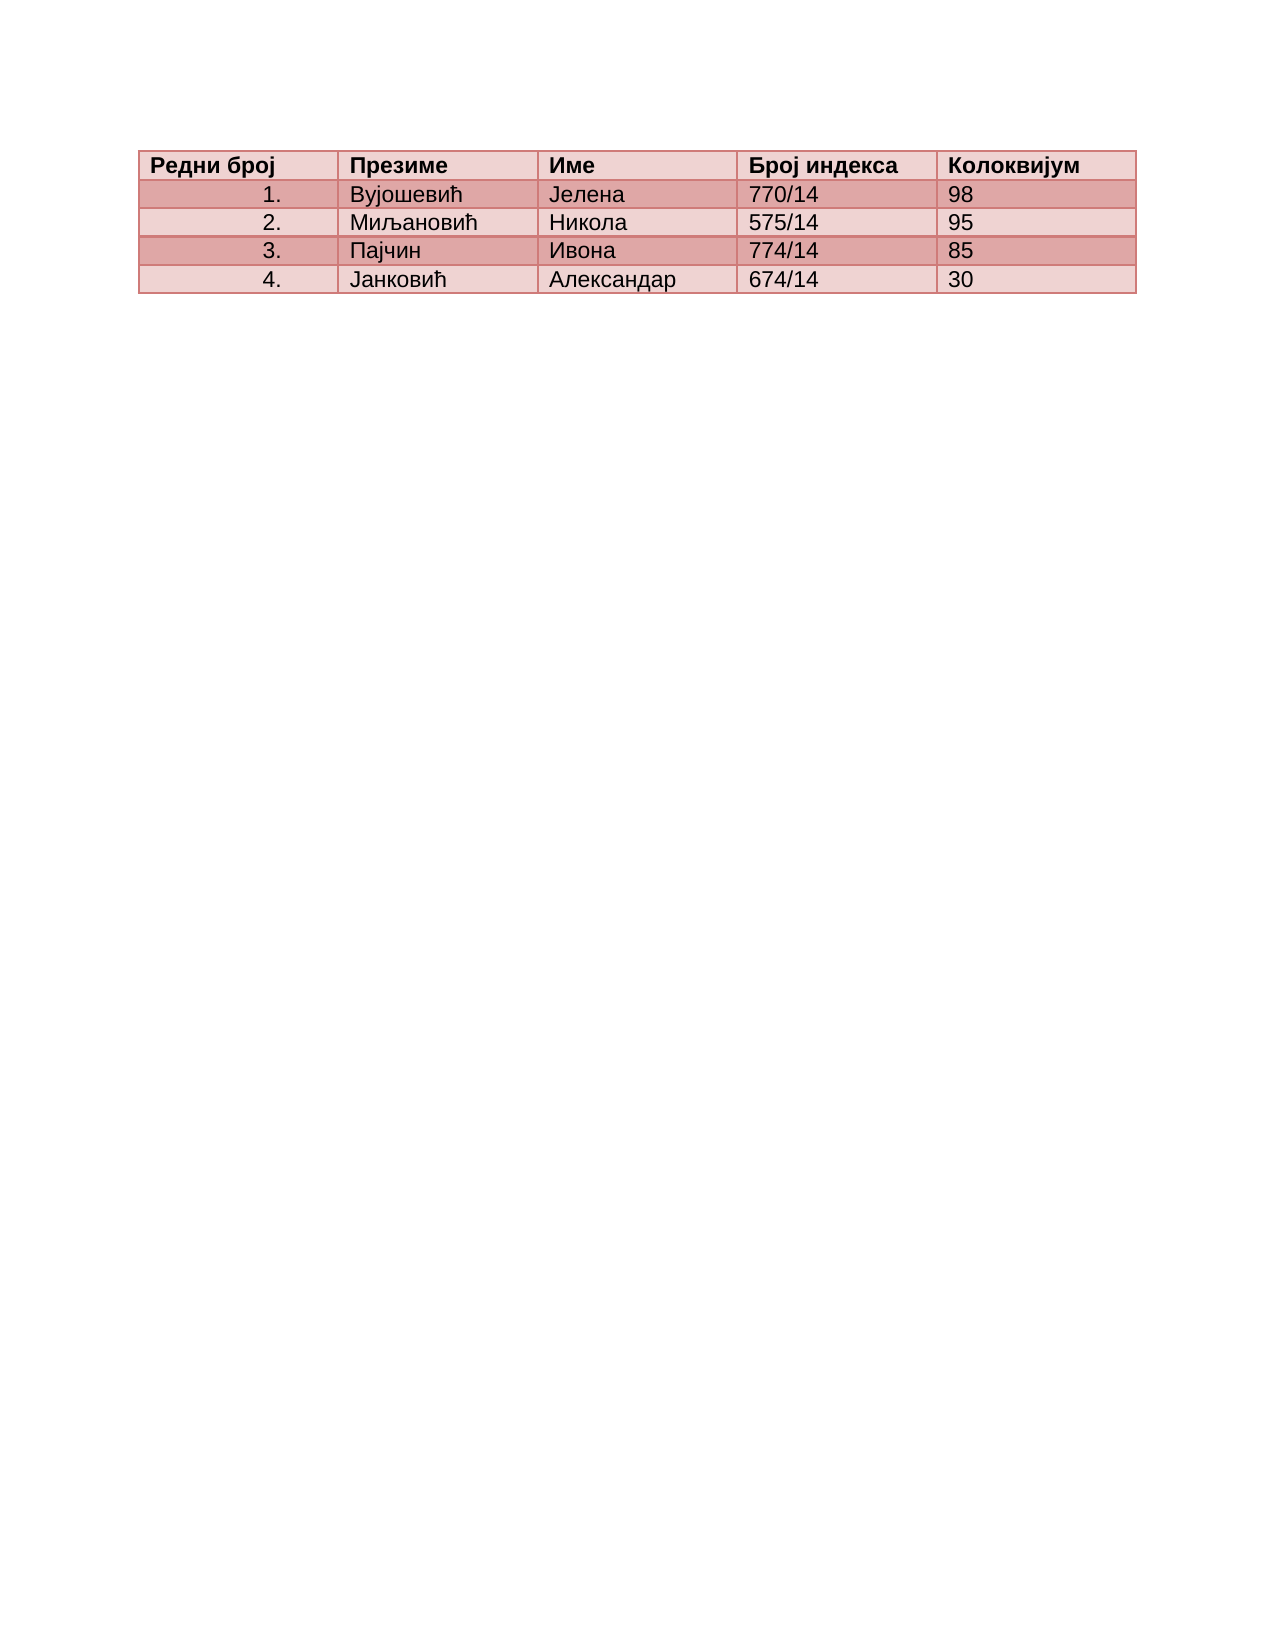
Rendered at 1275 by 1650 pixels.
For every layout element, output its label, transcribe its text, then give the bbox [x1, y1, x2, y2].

table_cell [140, 238, 337, 264]
table_cell Александар [539, 266, 736, 292]
table_cell 770/14 [738, 181, 936, 207]
table_cell Никола [539, 209, 736, 235]
table_cell Пајчин [339, 238, 537, 264]
table_cell Миљановић [339, 209, 537, 235]
table_cell 98 [938, 181, 1135, 207]
table_cell 95 [938, 209, 1135, 235]
table_cell 30 [938, 266, 1135, 292]
table_cell Јанковић [339, 266, 537, 292]
table_cell 85 [938, 238, 1135, 264]
table_header Презиме [339, 152, 537, 178]
table_cell [140, 209, 337, 235]
table_cell 575/14 [738, 209, 936, 235]
table_cell [140, 181, 337, 207]
table_cell Ивона [539, 238, 736, 264]
table_cell Вујошевић [339, 181, 537, 207]
table_header Колоквијум [938, 152, 1135, 178]
table_cell Јелена [539, 181, 736, 207]
table_header Име [539, 152, 736, 178]
table_cell 674/14 [738, 266, 936, 292]
table_header Број индекса [738, 152, 936, 178]
table_cell 774/14 [738, 238, 936, 264]
table_header Редни број [140, 152, 337, 178]
table_cell [140, 266, 337, 292]
